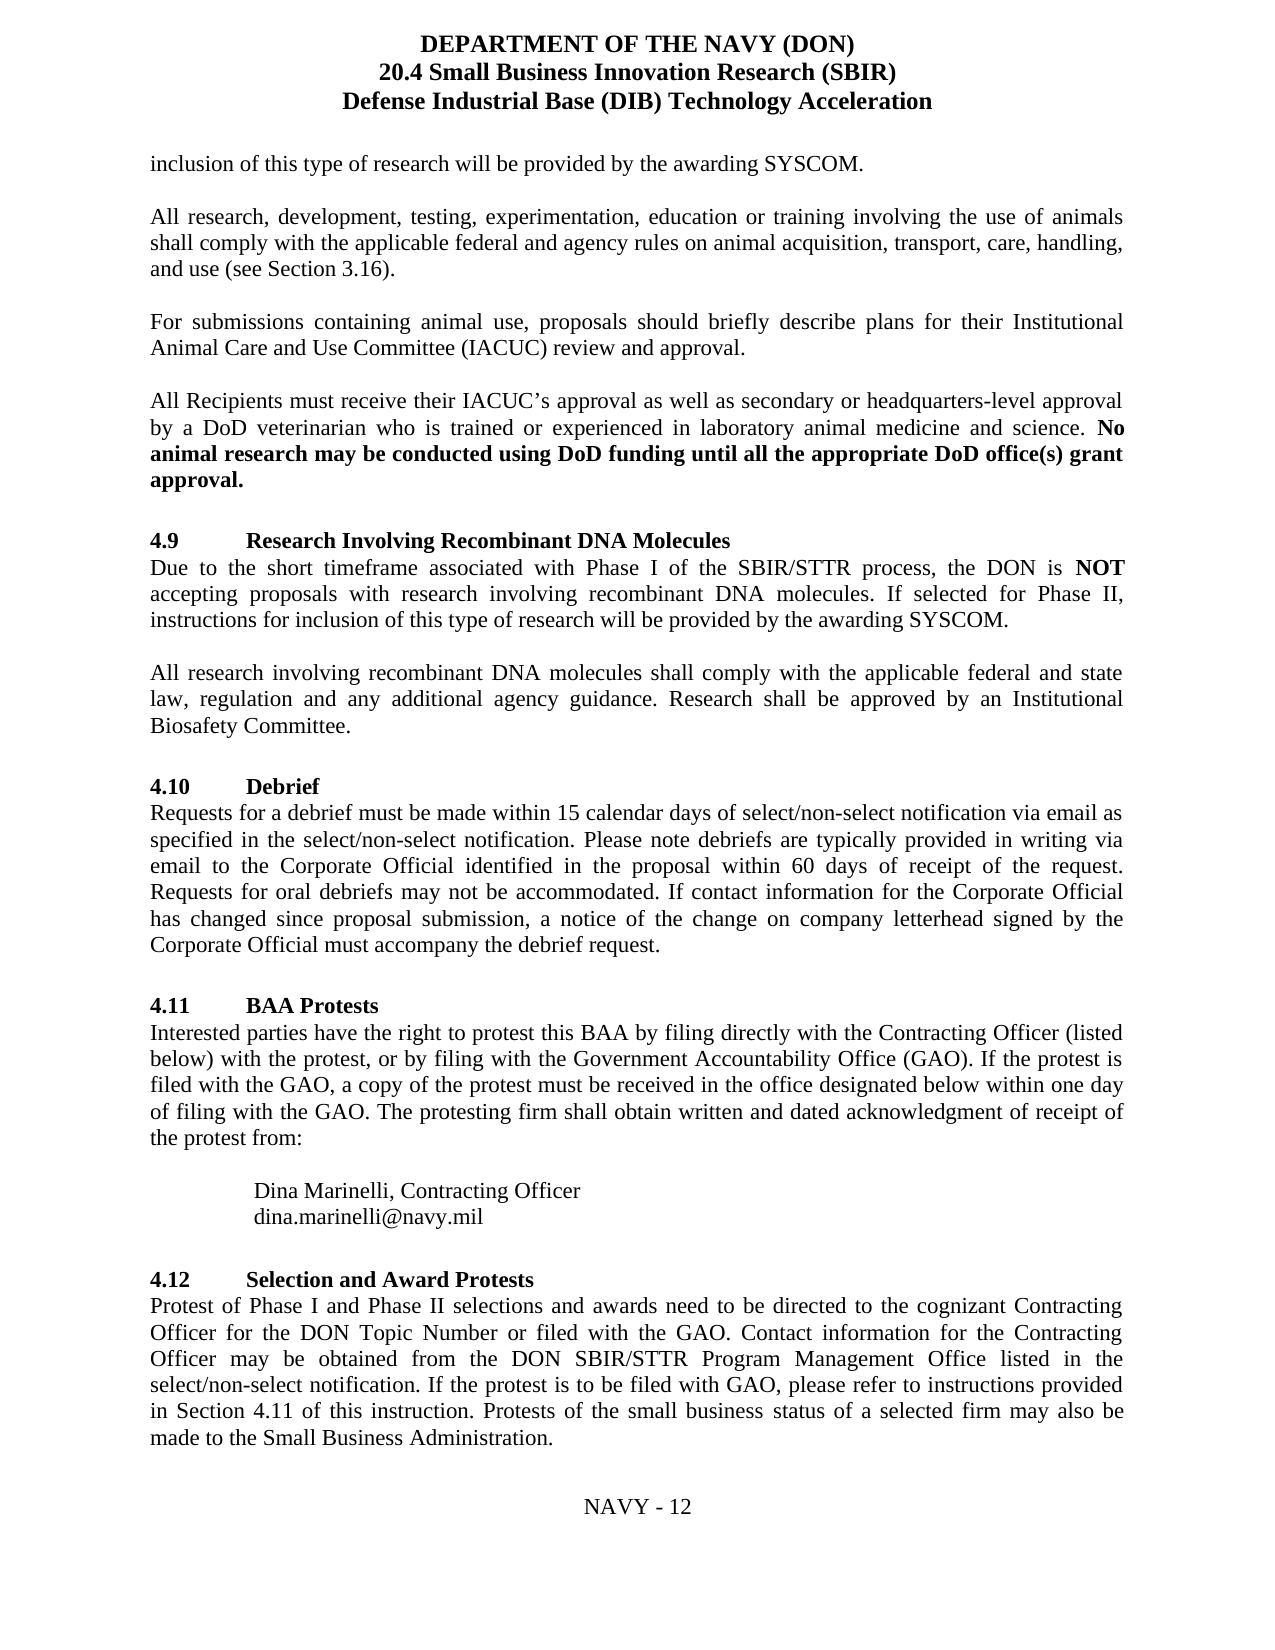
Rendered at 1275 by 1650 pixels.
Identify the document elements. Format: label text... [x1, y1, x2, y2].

text Protest of Phase I and Phase II selections and awards need to be directed to the cognizant Contracting Officer for the DON Topic Number or filed with the GAO. Contact information for the Contracting Officer may be obtained from the DON SBIR/STTR Program Management Office listed in the select/non-select notification. If the protest is to be filed with GAO, please refer to instructions provided in Section 4.11 of this instruction. Protests of the small business status of a selected firm may also be made to the Small Business Administration. [150, 1292, 1125, 1450]
text dina.marinelli@navy.mil [253, 1203, 1125, 1229]
text For submissions containing animal use, proposals should briefly describe plans for their Institutional Animal Care and Use Committee (IACUC) review and approval. [150, 308, 1125, 361]
text Dina Marinelli, Contracting Officer [253, 1177, 1125, 1203]
text All research, development, testing, experimentation, education or training involving the use of animals shall comply with the applicable federal and agency rules on animal acquisition, transport, care, handling, and use (see Section 3.16). [150, 203, 1125, 282]
text Interested parties have the right to protest this BAA by filing directly with the Contracting Officer (listed below) with the protest, or by filing with the Government Accountability Office (GAO). If the protest is filed with the GAO, a copy of the protest must be received in the office designated below within one day of filing with the GAO. The protesting firm shall obtain written and dated acknowledgment of receipt of the protest from: [150, 1019, 1125, 1151]
text Requests for a debrief must be made within 15 calendar days of select/non-select notification via email as specified in the select/non-select notification. Please note debriefs are typically provided in writing via email to the Corporate Official identified in the proposal within 60 days of receipt of the request. Requests for oral debriefs may not be accommodated. If contact information for the Corporate Official has changed since proposal submission, a notice of the change on company letterhead signed by the Corporate Official must accompany the debrief request. [150, 799, 1125, 957]
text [150, 150, 1125, 176]
text All research involving recombinant DNA molecules shall comply with the applicable federal and state law, regulation and any additional agency guidance. Research shall be approved by an Institutional Biosafety Committee. [150, 659, 1125, 738]
subtitle Research Involving Recombinant DNA Molecules [150, 527, 1125, 554]
text All Recipients must receive their IACUC’s approval as well as secondary or headquarters-level approval by a DoD veterinarian who is trained or experienced in laboratory animal medicine and science. No animal research may be conducted using DoD funding until all the appropriate DoD office(s) grant approval. [150, 387, 1125, 493]
subtitle Debrief [150, 773, 1125, 799]
text Due to the short timeframe associated with Phase I of the SBIR/STTR process, the DON is NOT accepting proposals with research involving recombinant DNA molecules. If selected for Phase II, instructions for inclusion of this type of research will be provided by the awarding SYSCOM. [150, 554, 1125, 633]
subtitle Selection and Award Protests [150, 1266, 1125, 1292]
subtitle BAA Protests [150, 992, 1125, 1019]
